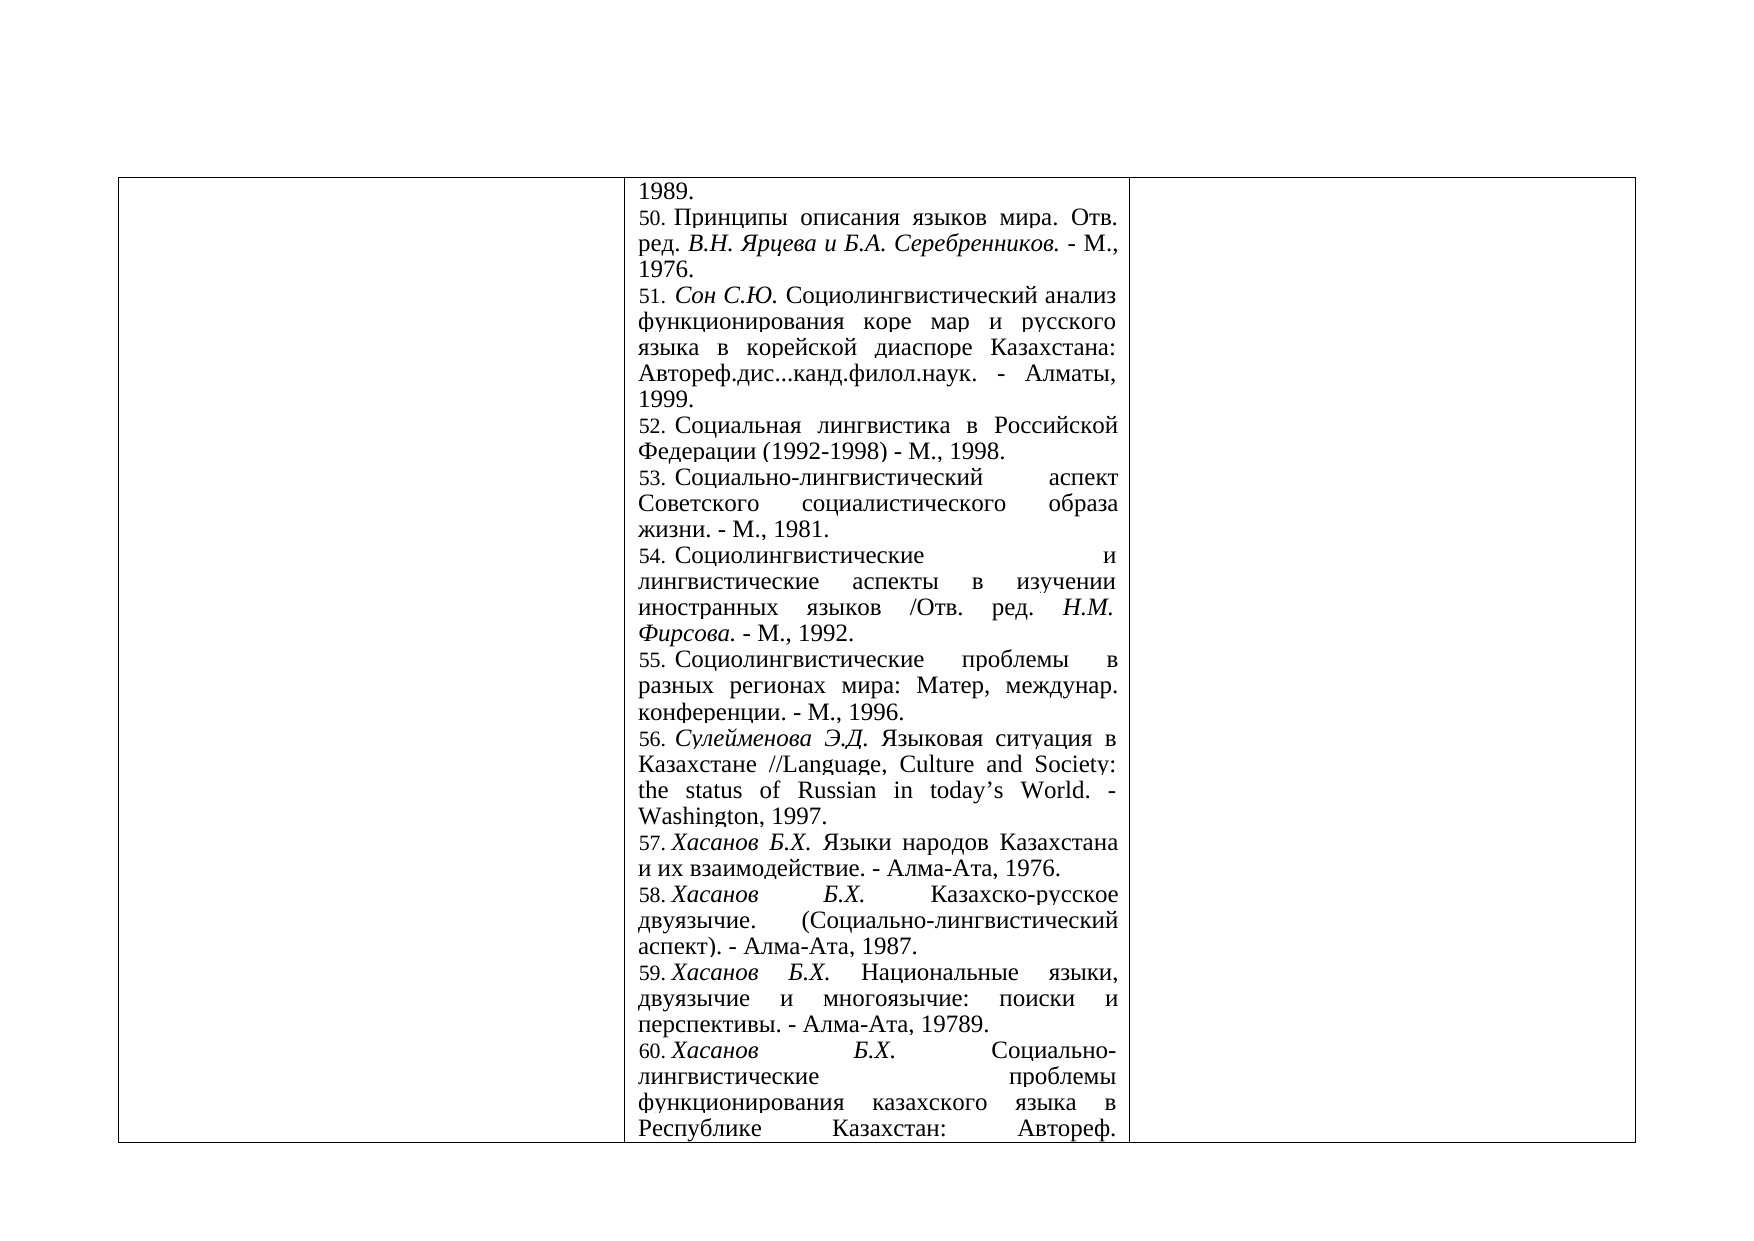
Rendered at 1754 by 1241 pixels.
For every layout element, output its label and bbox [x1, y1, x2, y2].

table_cell [1130, 178, 1635, 1142]
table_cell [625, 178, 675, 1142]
table_cell [694, 178, 1129, 1142]
table_cell [119, 178, 624, 1142]
